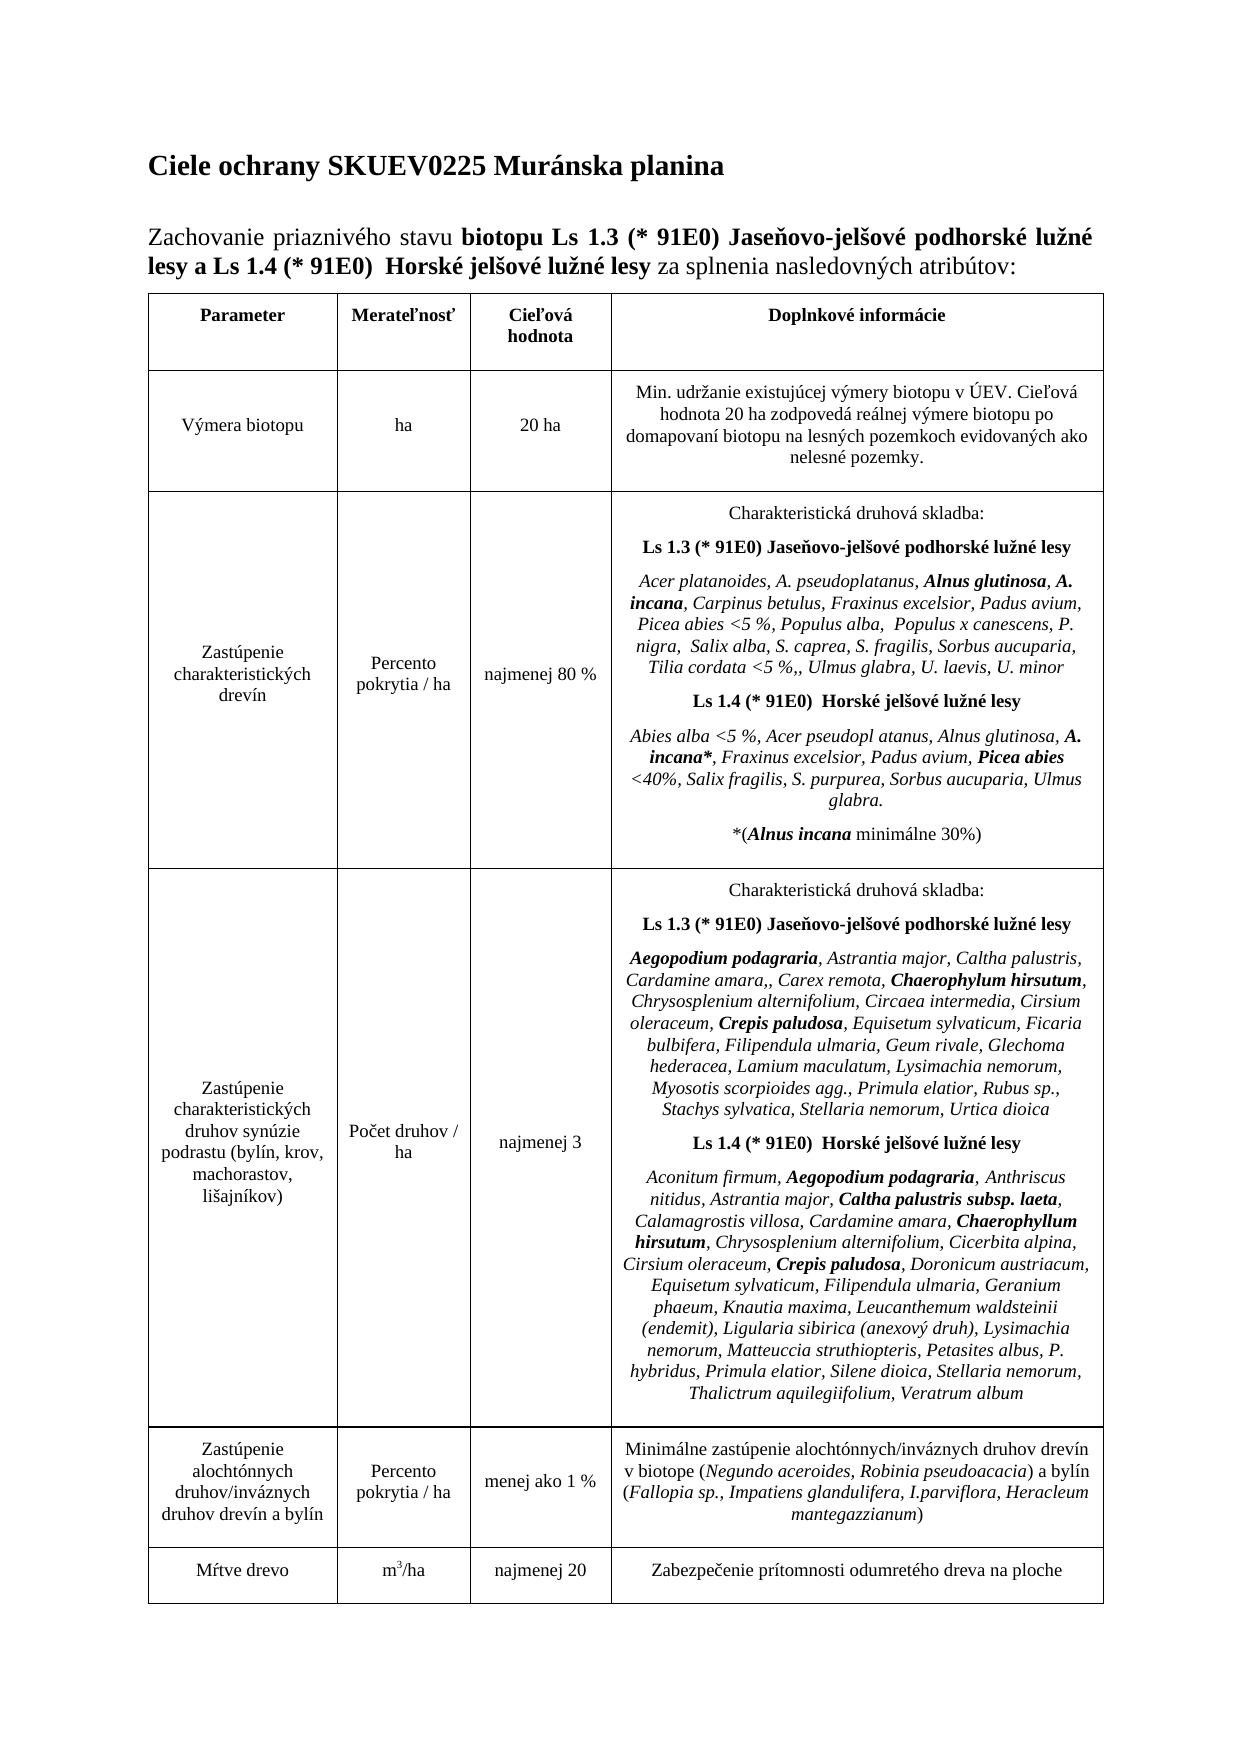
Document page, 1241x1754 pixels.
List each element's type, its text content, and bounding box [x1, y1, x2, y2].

table_cell Charakteristická druhová skladba: Ls 1.3 (* 91E0) Jaseňovo-jelšové podhorské lužné lesy Aegopodium podagraria, Astrantia major, Caltha palustris, Cardamine amara,, Carex remota, Chaerophylum hirsutum, Chrysosplenium alternifolium, Circaea intermedia, Cirsium oleraceum, Crepis paludosa, Equisetum sylvaticum, Ficaria bulbifera, Filipendula ulmaria, Geum rivale, Glechoma hederacea, Lamium maculatum, Lysimachia nemorum, Myosotis scorpioides agg., Primula elatior, Rubus sp., Stachys sylvatica, Stellaria nemorum, Urtica dioica Ls 1.4 (* 91E0) Horské jelšové lužné lesy Aconitum firmum, Aegopodium podagraria, Anthriscus nitidus, Astrantia major, Caltha palustris subsp. laeta, Calamagrostis villosa, Cardamine amara, Chaerophyllum hirsutum, Chrysosplenium alternifolium, Cicerbita alpina, Cirsium oleraceum, Crepis paludosa, Doronicum austriacum, Equisetum sylvaticum, Filipendula ulmaria, Geranium phaeum, Knautia maxima, Leucanthemum waldsteinii (endemit), Ligularia sibirica (anexový druh), Lysimachia nemorum, Matteuccia struthiopteris, Petasites albus, P. hybridus, Primula elatior, Silene dioica, Stellaria nemorum, Thalictrum aquilegiifolium, Veratrum album [612, 869, 1103, 1426]
table_cell ha [338, 371, 470, 491]
table_cell Percento pokrytia / ha [338, 1428, 470, 1547]
text Ciele ochrany SKUEV0225 Muránska planina [148, 148, 1093, 181]
table_cell 20 ha [471, 371, 611, 491]
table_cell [149, 1548, 337, 1603]
table_cell Charakteristická druhová skladba: Ls 1.3 (* 91E0) Jaseňovo-jelšové podhorské lužné lesy Acer platanoides, A. pseudoplatanus, Alnus glutinosa, A. incana, Carpinus betulus, Fraxinus excelsior, Padus avium, Picea abies <5 %, Populus alba, Populus x canescens, P. nigra, Salix alba, S. caprea, S. fragilis, Sorbus aucuparia, Tilia cordata <5 %,, Ulmus glabra, U. laevis, U. minor Ls 1.4 (* 91E0) Horské jelšové lužné lesy Abies alba <5 %, Acer pseudopl atanus, Alnus glutinosa, A. incana*, Fraxinus excelsior, Padus avium, Picea abies <40%, Salix fragilis, S. purpurea, Sorbus aucuparia, Ulmus glabra. *(Alnus incana minimálne 30%) [612, 492, 1103, 868]
table_cell menej ako 1 % [471, 1428, 611, 1547]
table_cell Zastúpenie charakteristických druhov synúzie podrastu (bylín, krov, machorastov, lišajníkov) [149, 869, 337, 1426]
table_cell Počet druhov / ha [338, 869, 470, 1426]
table_cell Zastúpenie alochtónnych druhov/inváznych druhov drevín a bylín [149, 1428, 337, 1547]
table_header Cieľová hodnota [471, 294, 611, 370]
table_cell najmenej 3 [471, 869, 611, 1426]
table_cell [471, 1548, 611, 1603]
table_header Parameter [149, 294, 337, 370]
table_cell m3/ha [338, 1548, 470, 1603]
text Zachovanie priaznivého stavu biotopu Ls 1.3 (* 91E0) Jaseňovo-jelšové podhorské lužné lesy a Ls 1.4 (* 91E0) Horské jelšové lužné lesy za splnenia nasledovných atribútov: [148, 222, 1093, 280]
table_header Merateľnosť [338, 294, 470, 370]
table_cell Min. udržanie existujúcej výmery biotopu v ÚEV. Cieľová hodnota 20 ha zodpovedá reálnej výmere biotopu po domapovaní biotopu na lesných pozemkoch evidovaných ako nelesné pozemky. [612, 371, 1103, 491]
table_header Doplnkové informácie [612, 294, 1103, 370]
table_cell Zastúpenie charakteristických drevín [149, 492, 337, 868]
table_cell Percento pokrytia / ha [338, 492, 470, 868]
table_cell Výmera biotopu [149, 371, 337, 491]
table_cell najmenej 80 % [471, 492, 611, 868]
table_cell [612, 1548, 1103, 1603]
table_cell Minimálne zastúpenie alochtónnych/inváznych druhov drevín v biotope (Negundo aceroides, Robinia pseudoacacia) a bylín (Fallopia sp., Impatiens glandulifera, I.parviflora, Heracleum mantegazzianum) [612, 1428, 1103, 1547]
